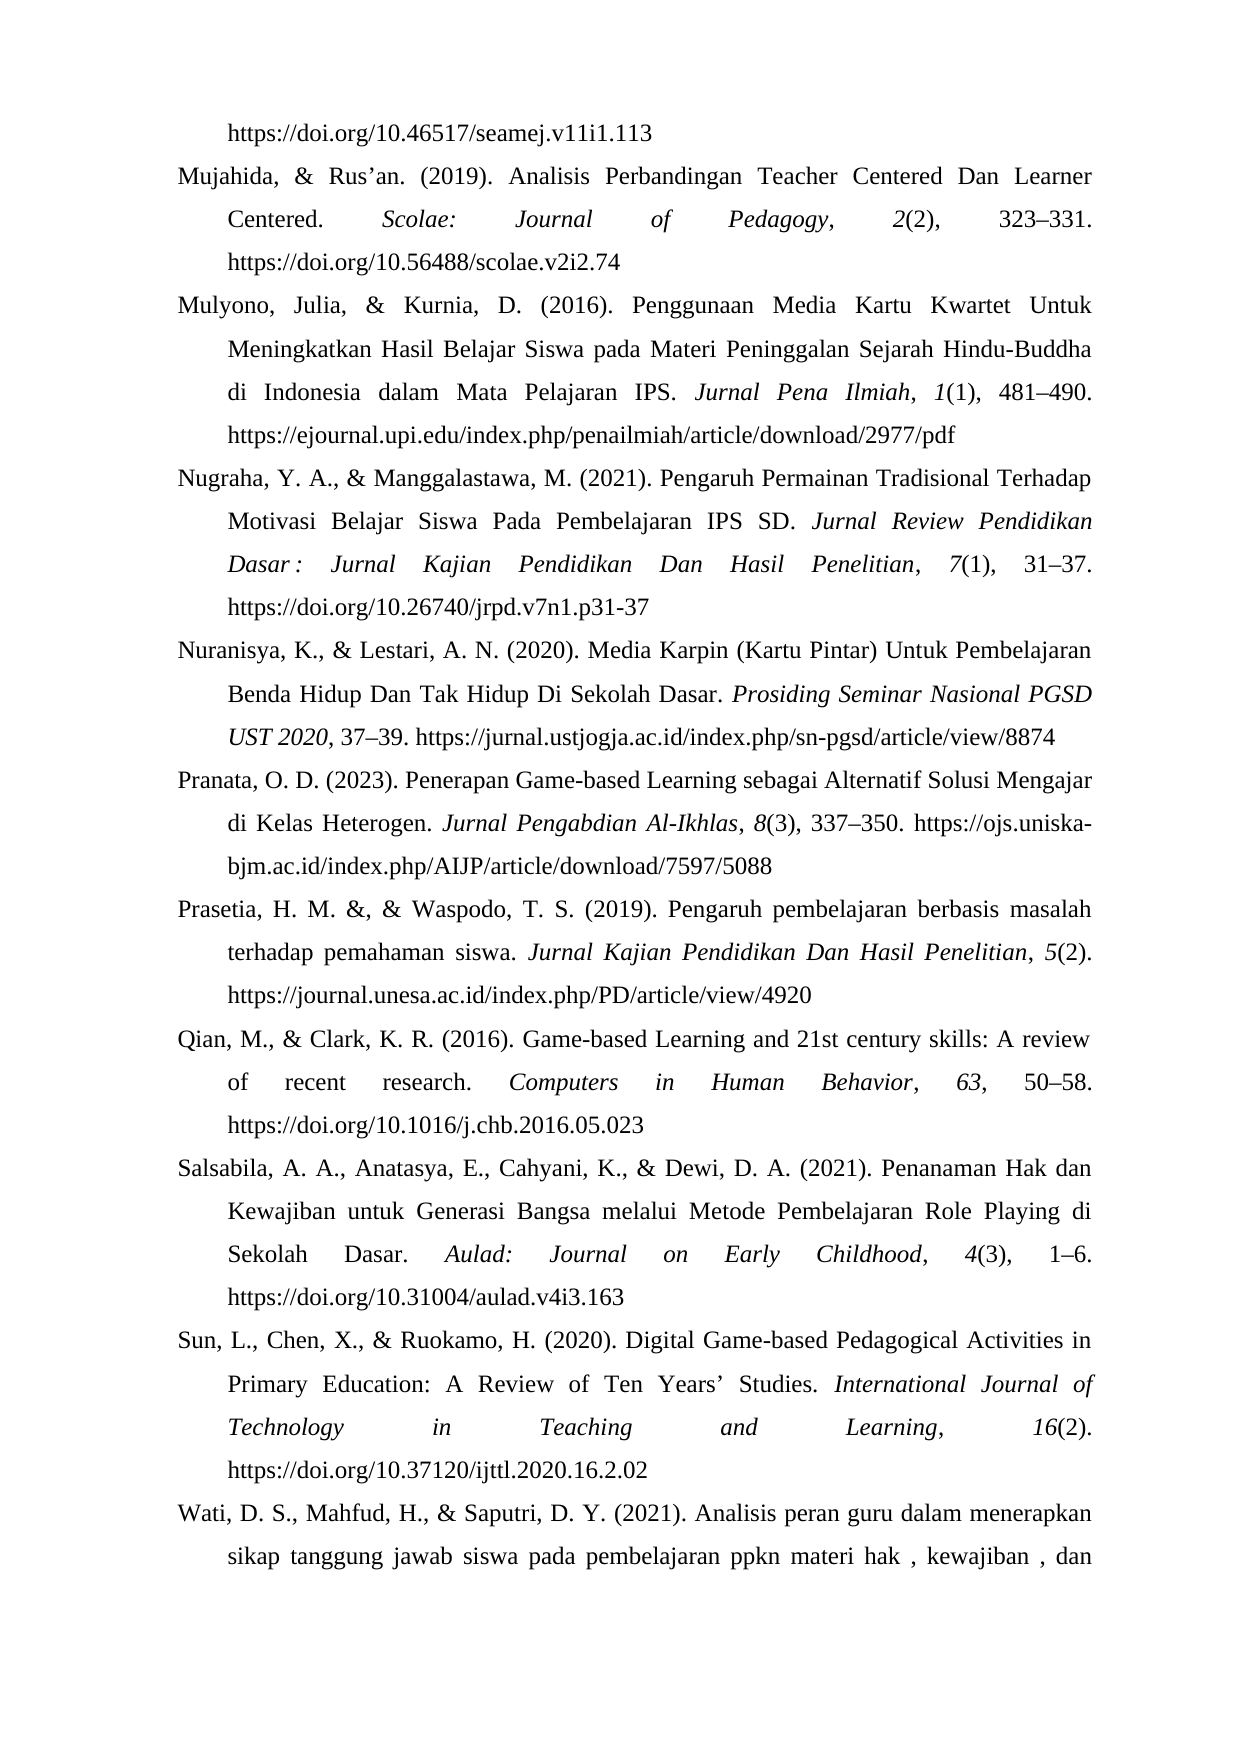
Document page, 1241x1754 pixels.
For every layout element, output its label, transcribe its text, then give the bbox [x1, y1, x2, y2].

text Nugraha, Y. A., & Manggalastawa, M. (2021). Pengaruh Permainan Tradisional Terhadap Motivasi Belajar Siswa Pada Pembelajaran IPS SD. Jurnal Review Pendidikan Dasar : Jurnal Kajian Pendidikan Dan Hasil Penelitian, 7(1), 31–37. https://doi.org/10.26740/jrpd.v7n1.p31-37 [177, 463, 1092, 621]
text Mujahida, & Rus’an. (2019). Analisis Perbandingan Teacher Centered Dan Learner Centered. Scolae: Journal of Pedagogy, 2(2), 323–331. https://doi.org/10.56488/scolae.v2i2.74 [177, 161, 1092, 276]
text Qian, M., & Clark, K. R. (2016). Game-based Learning and 21st century skills: A review of recent research. Computers in Human Behavior, 63, 50–58. https://doi.org/10.1016/j.chb.2016.05.023 [177, 1024, 1092, 1139]
text Salsabila, A. A., Anatasya, E., Cahyani, K., & Dewi, D. A. (2021). Penanaman Hak dan Kewajiban untuk Generasi Bangsa melalui Metode Pembelajaran Role Playing di Sekolah Dasar. Aulad: Journal on Early Childhood, 4(3), 1–6. https://doi.org/10.31004/aulad.v4i3.163 [177, 1153, 1092, 1311]
text Sun, L., Chen, X., & Ruokamo, H. (2020). Digital Game-based Pedagogical Activities in Primary Education: A Review of Ten Years’ Studies. International Journal of Technology in Teaching and Learning, 16(2). https://doi.org/10.37120/ijttl.2020.16.2.02 [177, 1326, 1092, 1484]
text Nuranisya, K., & Lestari, A. N. (2020). Media Karpin (Kartu Pintar) Untuk Pembelajaran Benda Hidup Dan Tak Hidup Di Sekolah Dasar. Prosiding Seminar Nasional PGSD UST 2020, 37–39. https://jurnal.ustjogja.ac.id/index.php/sn-pgsd/article/view/8874 [177, 636, 1092, 751]
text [177, 1498, 1092, 1570]
text Prasetia, H. M. &, & Waspodo, T. S. (2019). Pengaruh pembelajaran berbasis masalah terhadap pemahaman siswa. Jurnal Kajian Pendidikan Dan Hasil Penelitian, 5(2). https://journal.unesa.ac.id/index.php/PD/article/view/4920 [177, 894, 1092, 1009]
text Pranata, O. D. (2023). Penerapan Game-based Learning sebagai Alternatif Solusi Mengajar di Kelas Heterogen. Jurnal Pengabdian Al-Ikhlas, 8(3), 337–350. https://ojs.uniska-bjm.ac.id/index.php/AIJP/article/download/7597/5088 [177, 765, 1092, 880]
text Mulyono, Julia, & Kurnia, D. (2016). Penggunaan Media Kartu Kwartet Untuk Meningkatkan Hasil Belajar Siswa pada Materi Peninggalan Sejarah Hindu-Buddha di Indonesia dalam Mata Pelajaran IPS. Jurnal Pena Ilmiah, 1(1), 481–490. https://ejournal.upi.edu/index.php/penailmiah/article/download/2977/pdf [177, 291, 1092, 449]
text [177, 118, 1092, 147]
